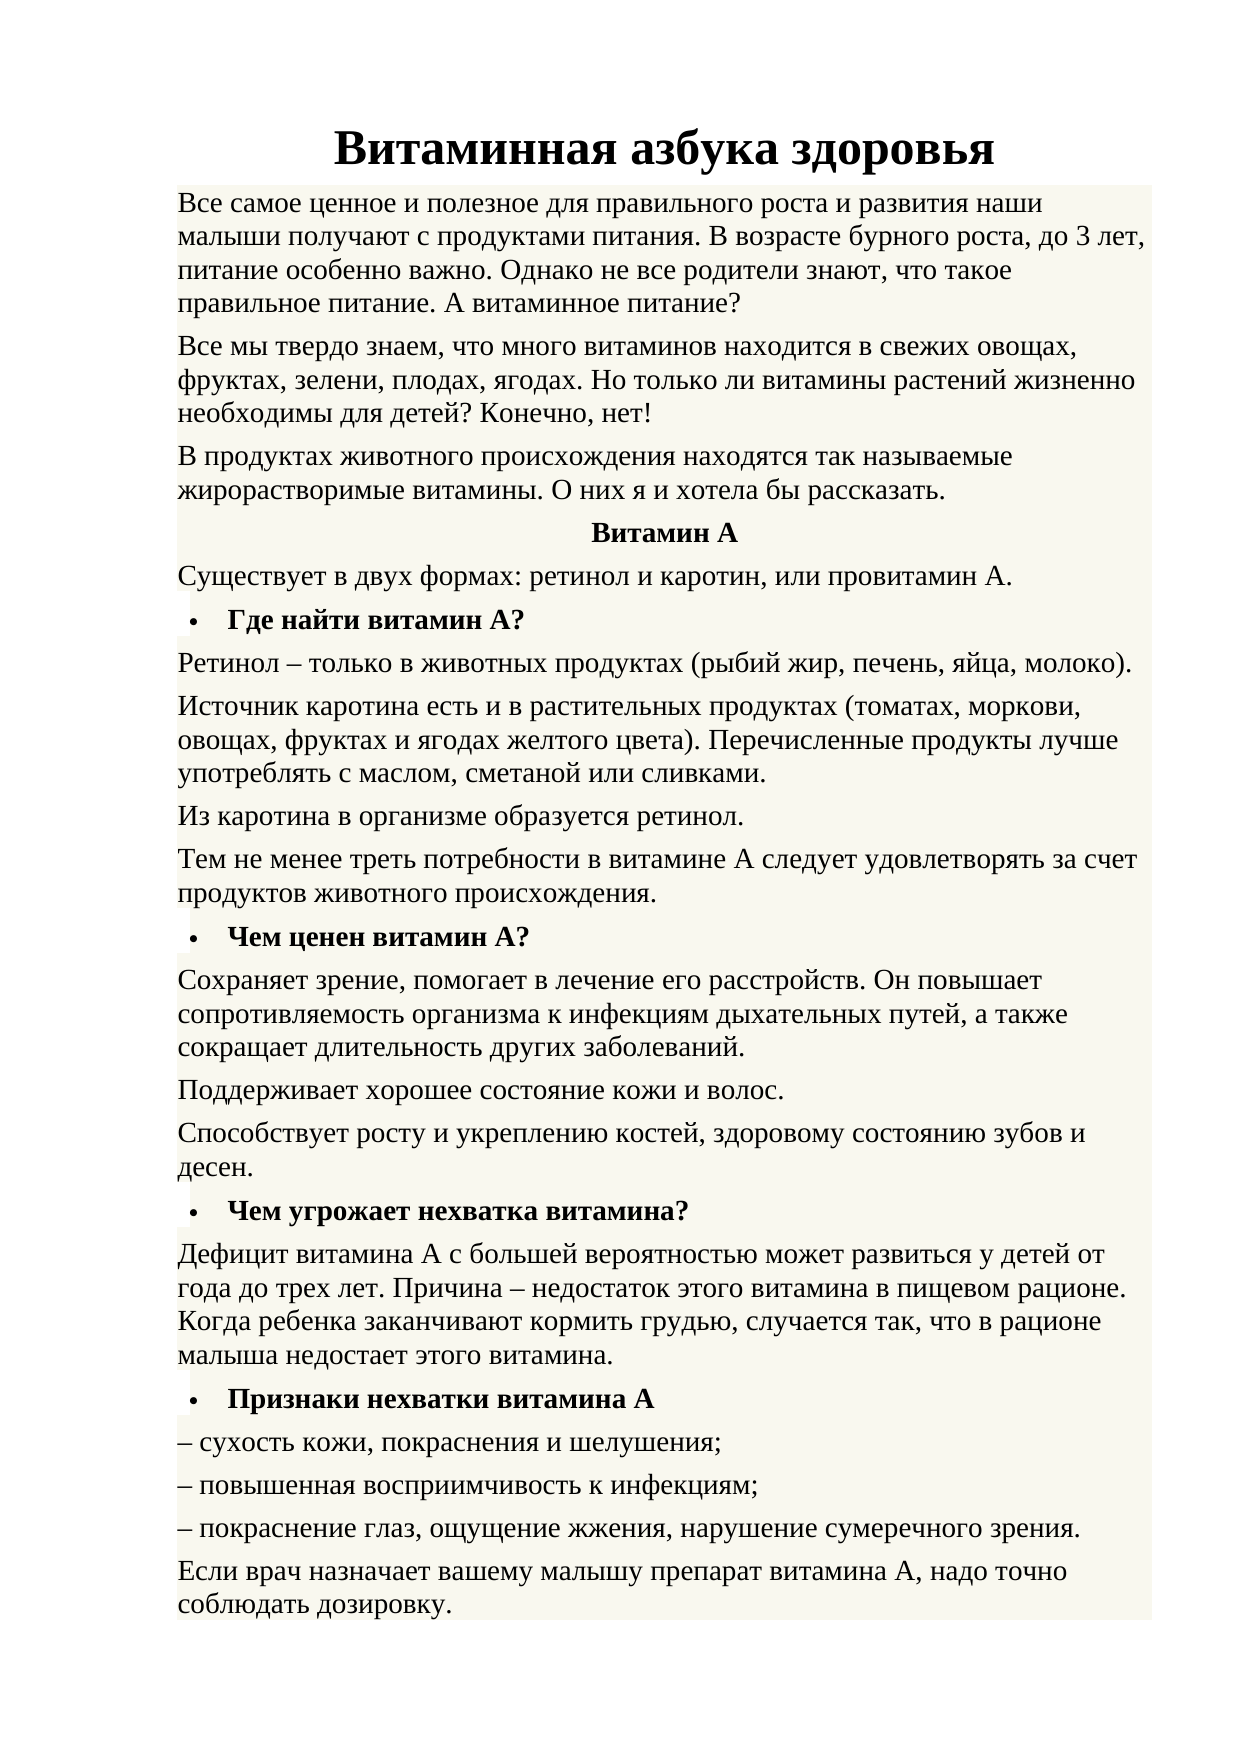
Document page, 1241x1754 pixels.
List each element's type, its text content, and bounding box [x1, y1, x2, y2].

text Сохраняет зрение, помогает в лечение его расстройств. Он повышает сопротивляемость организма к инфекциям дыхательных путей, а также сокращает длительность других заболеваний. [177, 962, 1152, 1063]
list Где найти витамин А? [190, 601, 1152, 636]
text Витамин А [177, 515, 1152, 548]
list Чем угрожает нехватка витамина? [190, 1192, 1152, 1227]
text Тем не менее треть потребности в витамине А следует удовлетворять за счет продуктов животного происхождения. [177, 841, 1152, 908]
text Поддерживает хорошее состояние кожи и волос. [177, 1072, 1152, 1106]
text Из каротина в организме образуется ретинол. [177, 798, 1152, 832]
text В продуктах животного происхождения находятся так называемые жирорастворимые витамины. О них я и хотела бы рассказать. [177, 438, 1152, 506]
text Все мы твердо знаем, что много витаминов находится в свежих овощах, фруктах, зелени, плодах, ягодах. Но только ли витамины растений жизненно необходимы для детей? Конечно, нет! [177, 328, 1152, 429]
text Все самое ценное и полезное для правильного роста и развития наши малыши получают с продуктами питания. В возрасте бурного роста, до 3 лет, питание особенно важно. Однако не все родители знают, что такое правильное питание. А витаминное питание? [177, 185, 1152, 319]
text Источник каротина есть и в растительных продуктах (томатах, моркови, овощах, фруктах и ягодах желтого цвета). Перечисленные продукты лучше употреблять с маслом, сметаной или сливками. [177, 688, 1152, 789]
list Чем ценен витамин А? [190, 918, 1152, 953]
text Если врач назначает вашему малышу препарат витамина А, надо точно соблюдать дозировку. [177, 1553, 1152, 1620]
text Существует в двух формах: ретинол и каротин, или провитамин А. [177, 558, 1152, 591]
text – сухость кожи, покраснения и шелушения; [177, 1424, 1152, 1458]
text Ретинол – только в животных продуктах (рыбий жир, печень, яйца, молоко). [177, 645, 1152, 679]
text Способствует росту и укреплению костей, здоровому состоянию зубов и десен. [177, 1115, 1152, 1182]
text Витаминная азбука здоровья [177, 118, 1152, 176]
text – повышенная восприимчивость к инфекциям; [177, 1467, 1152, 1501]
text – покраснение глаз, ощущение жжения, нарушение сумеречного зрения. [177, 1510, 1152, 1544]
text Дефицит витамина А с большей вероятностью может развиться у детей от года до трех лет. Причина – недостаток этого витамина в пищевом рационе. Когда ребенка заканчивают кормить грудью, случается так, что в рационе малыша недостает этого витамина. [177, 1236, 1152, 1370]
list Признаки нехватки витамина А [190, 1380, 1152, 1415]
